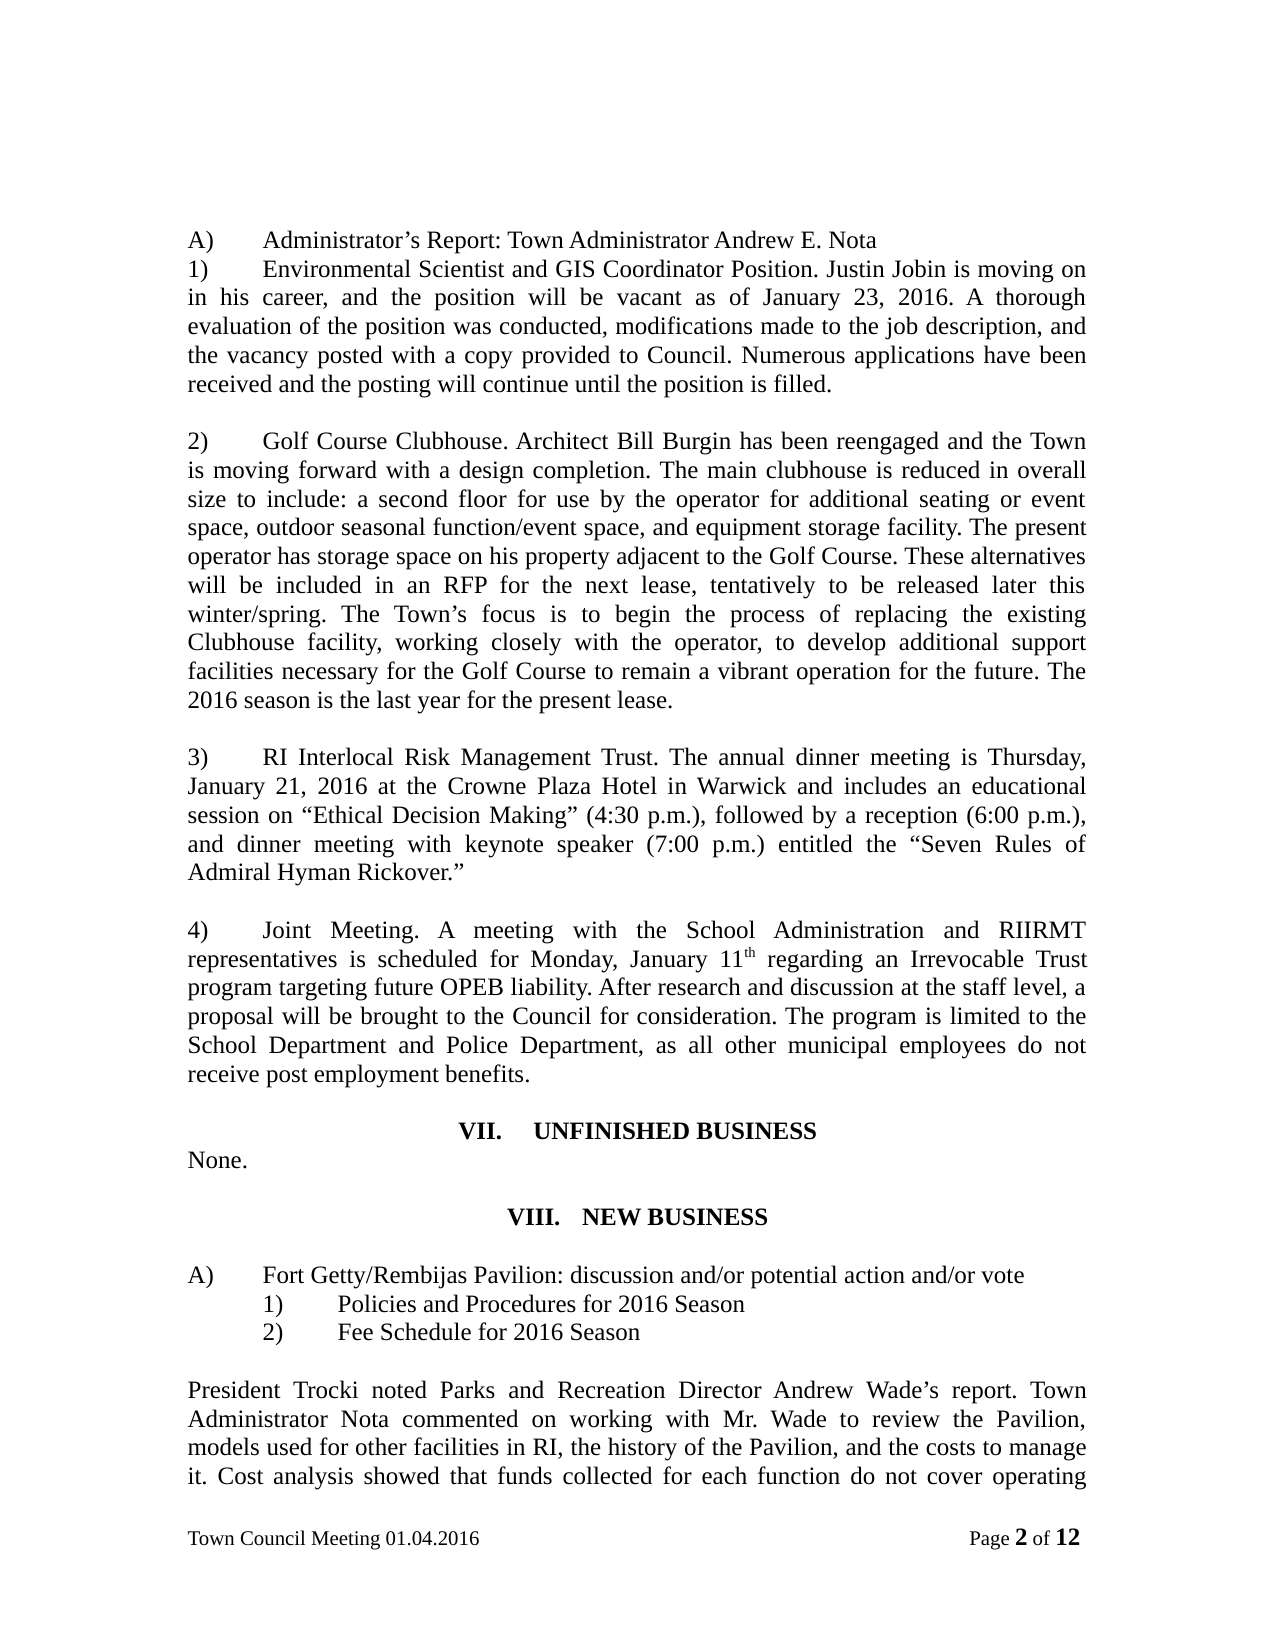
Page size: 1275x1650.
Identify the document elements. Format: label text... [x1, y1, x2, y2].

list Fee Schedule for 2016 Season [187, 1317, 1087, 1346]
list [187, 1375, 1087, 1490]
list Environmental Scientist and GIS Coordinator Position. Justin Jobin is moving on in his career, and the position will be vacant as of January 23, 2016. A thorough evaluation of the position was conducted, modifications made to the job description, and the vacancy posted with a copy provided to Council. Numerous applications have been received and the posting will continue until the position is filled. [187, 254, 1087, 397]
list None. [187, 1145, 1087, 1174]
list Golf Course Clubhouse. Architect Bill Burgin has been reengaged and the Town is moving forward with a design completion. The main clubhouse is reduced in overall size to include: a second floor for use by the operator for additional seating or event space, outdoor seasonal function/event space, and equipment storage facility. The present operator has storage space on his property adjacent to the Golf Course. These alternatives will be included in an RFP for the next lease, tentatively to be released later this winter/spring. The Town’s focus is to begin the process of replacing the existing Clubhouse facility, working closely with the operator, to develop additional support facilities necessary for the Golf Course to remain a vibrant operation for the future. The 2016 season is the last year for the present lease. [187, 426, 1087, 714]
list Policies and Procedures for 2016 Season [262, 1289, 1087, 1317]
list UNFINISHED BUSINESS [187, 1116, 1087, 1145]
list Fort Getty/Rembijas Pavilion: discussion and/or potential action and/or vote [187, 1260, 1087, 1289]
list Joint Meeting. A meeting with the School Administration and RIIRMT representatives is scheduled for Monday, January 11th regarding an Irrevocable Trust program targeting future OPEB liability. After research and discussion at the staff level, a proposal will be brought to the Council for consideration. The program is limited to the School Department and Police Department, as all other municipal employees do not receive post employment benefits. [187, 915, 1087, 1087]
list RI Interlocal Risk Management Trust. The annual dinner meeting is Thursday, January 21, 2016 at the Crowne Plaza Hotel in Warwick and includes an educational session on “Ethical Decision Making” (4:30 p.m.), followed by a reception (6:00 p.m.), and dinner meeting with keynote speaker (7:00 p.m.) entitled the “Seven Rules of Admiral Hyman Rickover.” [187, 742, 1087, 886]
list Administrator’s Report: Town Administrator Andrew E. Nota [187, 225, 1087, 254]
list NEW BUSINESS [187, 1202, 1087, 1231]
